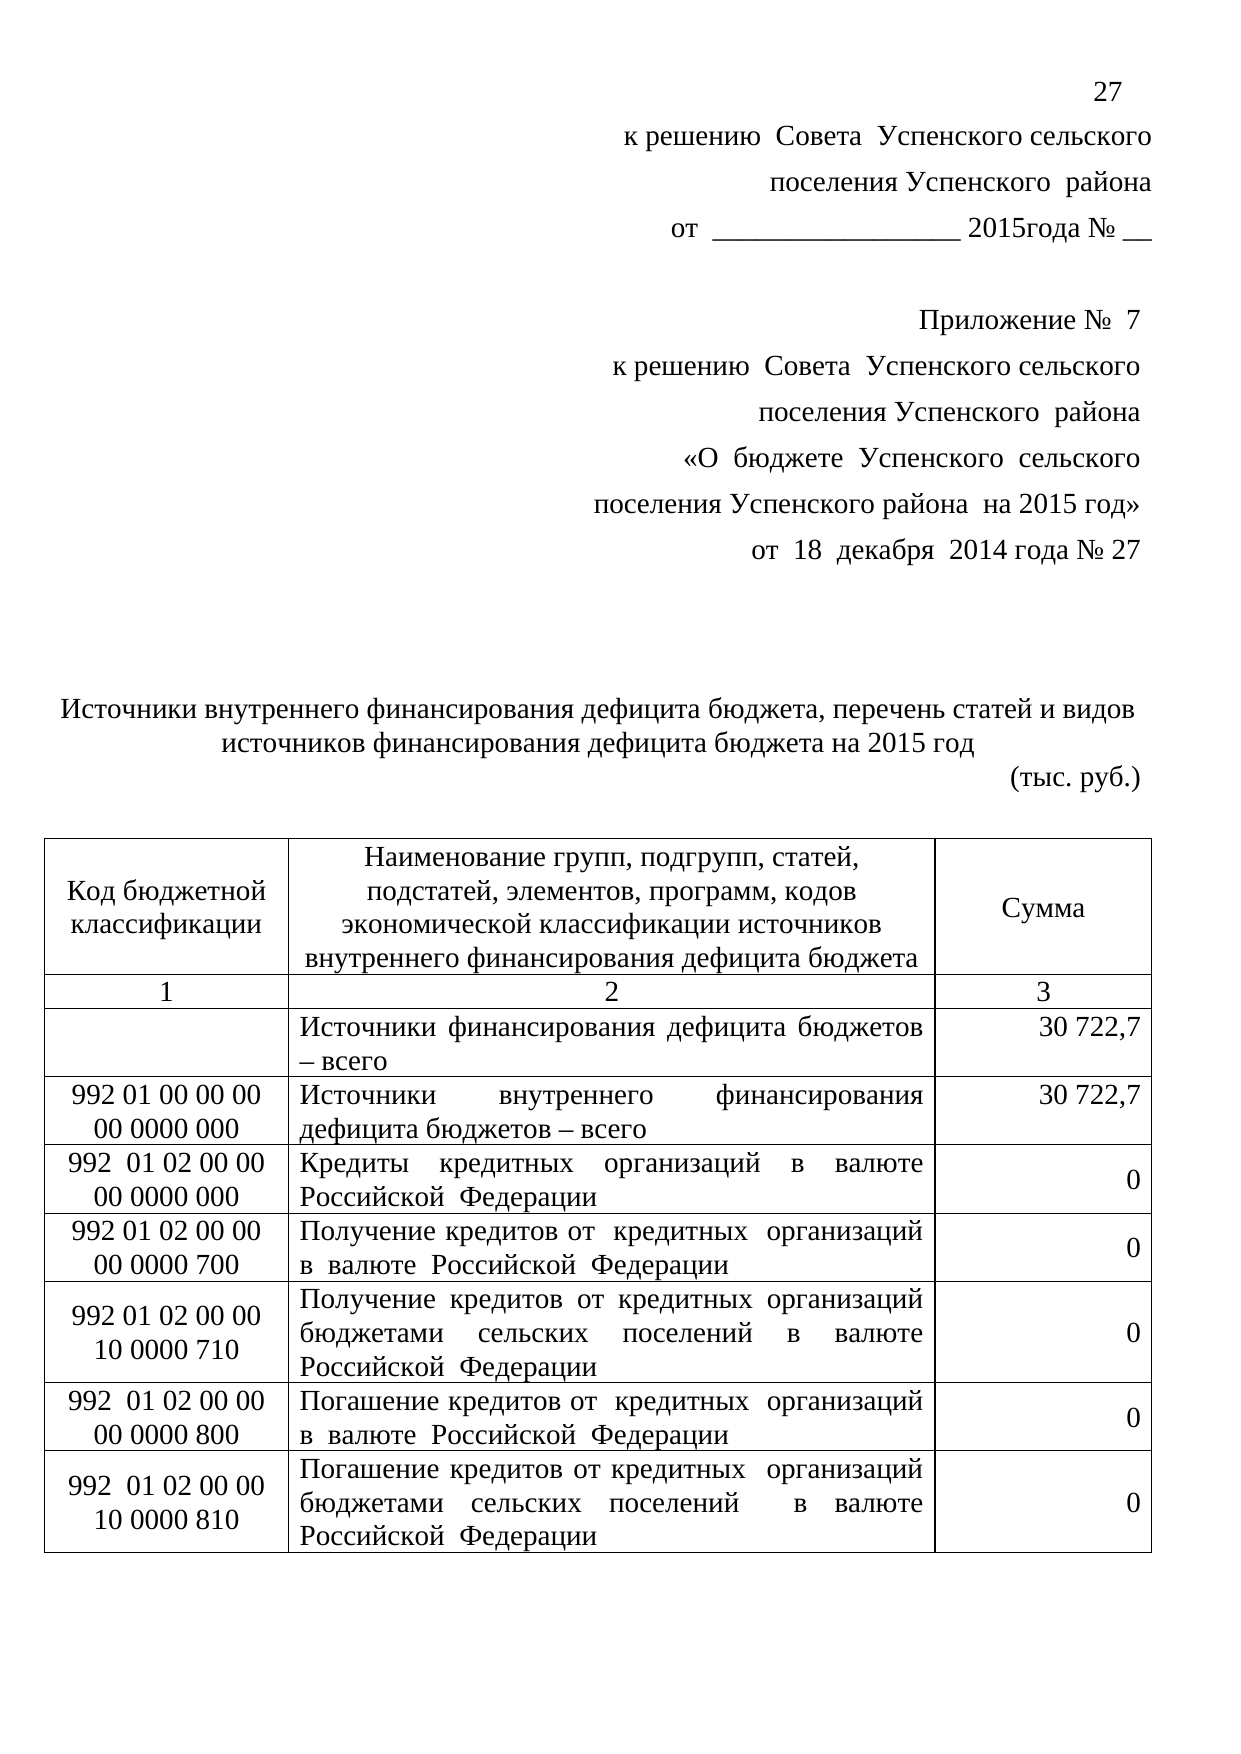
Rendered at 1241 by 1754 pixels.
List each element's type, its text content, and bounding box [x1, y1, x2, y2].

text от _________________ 2015года № __ [148, 210, 1152, 244]
table_cell 992 01 02 00 00 10 0000 710 [45, 1282, 288, 1382]
table_cell 0 [936, 1383, 1151, 1450]
table_cell 0 [936, 1145, 1151, 1212]
table_cell Кредиты кредитных организаций в валюте Российской Федерации [289, 1145, 934, 1212]
table_cell 992 01 00 00 00 00 0000 000 [45, 1077, 288, 1144]
table_cell 0 [936, 1451, 1151, 1552]
table_cell 992 01 02 00 00 00 0000 800 [45, 1383, 288, 1450]
table_cell 0 [936, 1214, 1151, 1281]
table_cell Источники финансирования дефицита бюджетов – всего [289, 1009, 934, 1076]
table_cell Погашение кредитов от кредитных организаций в валюте Российской Федерации [289, 1383, 934, 1450]
text к решению Совета Успенского сельского [148, 118, 1152, 152]
table_cell [45, 1009, 288, 1076]
table_header Приложение № 7 к решению Совета Успенского сельского поселения Успенского района «О бюджете Успенского сельского поселения Успенского района на 2015 год» от 18 декабря 2014 года № 27 Источники внутреннего финансирования дефицита бюджета, перечень статей и видов источников финансирования дефицита бюджета на 2015 год (тыс. руб.) [44, 302, 1152, 838]
table_cell 3 [936, 975, 1151, 1008]
text поселения Успенского района [148, 164, 1152, 198]
table_cell 992 01 02 00 00 00 0000 000 [45, 1145, 288, 1212]
table_cell 0 [936, 1282, 1151, 1382]
table_cell 30 722,7 [936, 1077, 1151, 1144]
table_cell Получение кредитов от кредитных организаций бюджетами сельских поселений в валюте Российской Федерации [289, 1282, 934, 1382]
table_cell Код бюджетной классификации [45, 839, 288, 973]
table_cell 30 722,7 [936, 1009, 1151, 1076]
table_cell Сумма [936, 839, 1151, 973]
table_cell 1 [45, 975, 288, 1008]
table_cell Наименование групп, подгрупп, статей, подстатей, элементов, программ, кодов экономической классификации источников внутреннего финансирования дефицита бюджета [289, 839, 934, 973]
table_cell Погашение кредитов от кредитных организаций бюджетами сельских поселений в валюте Российской Федерации [289, 1451, 934, 1552]
table_cell 992 01 02 00 00 10 0000 810 [45, 1451, 288, 1552]
table_cell 2 [289, 975, 934, 1008]
table_cell 992 01 02 00 00 00 0000 700 [45, 1214, 288, 1281]
table_cell Источники внутреннего финансирования дефицита бюджетов – всего [289, 1077, 934, 1144]
table_cell Получение кредитов от кредитных организаций в валюте Российской Федерации [289, 1214, 934, 1281]
